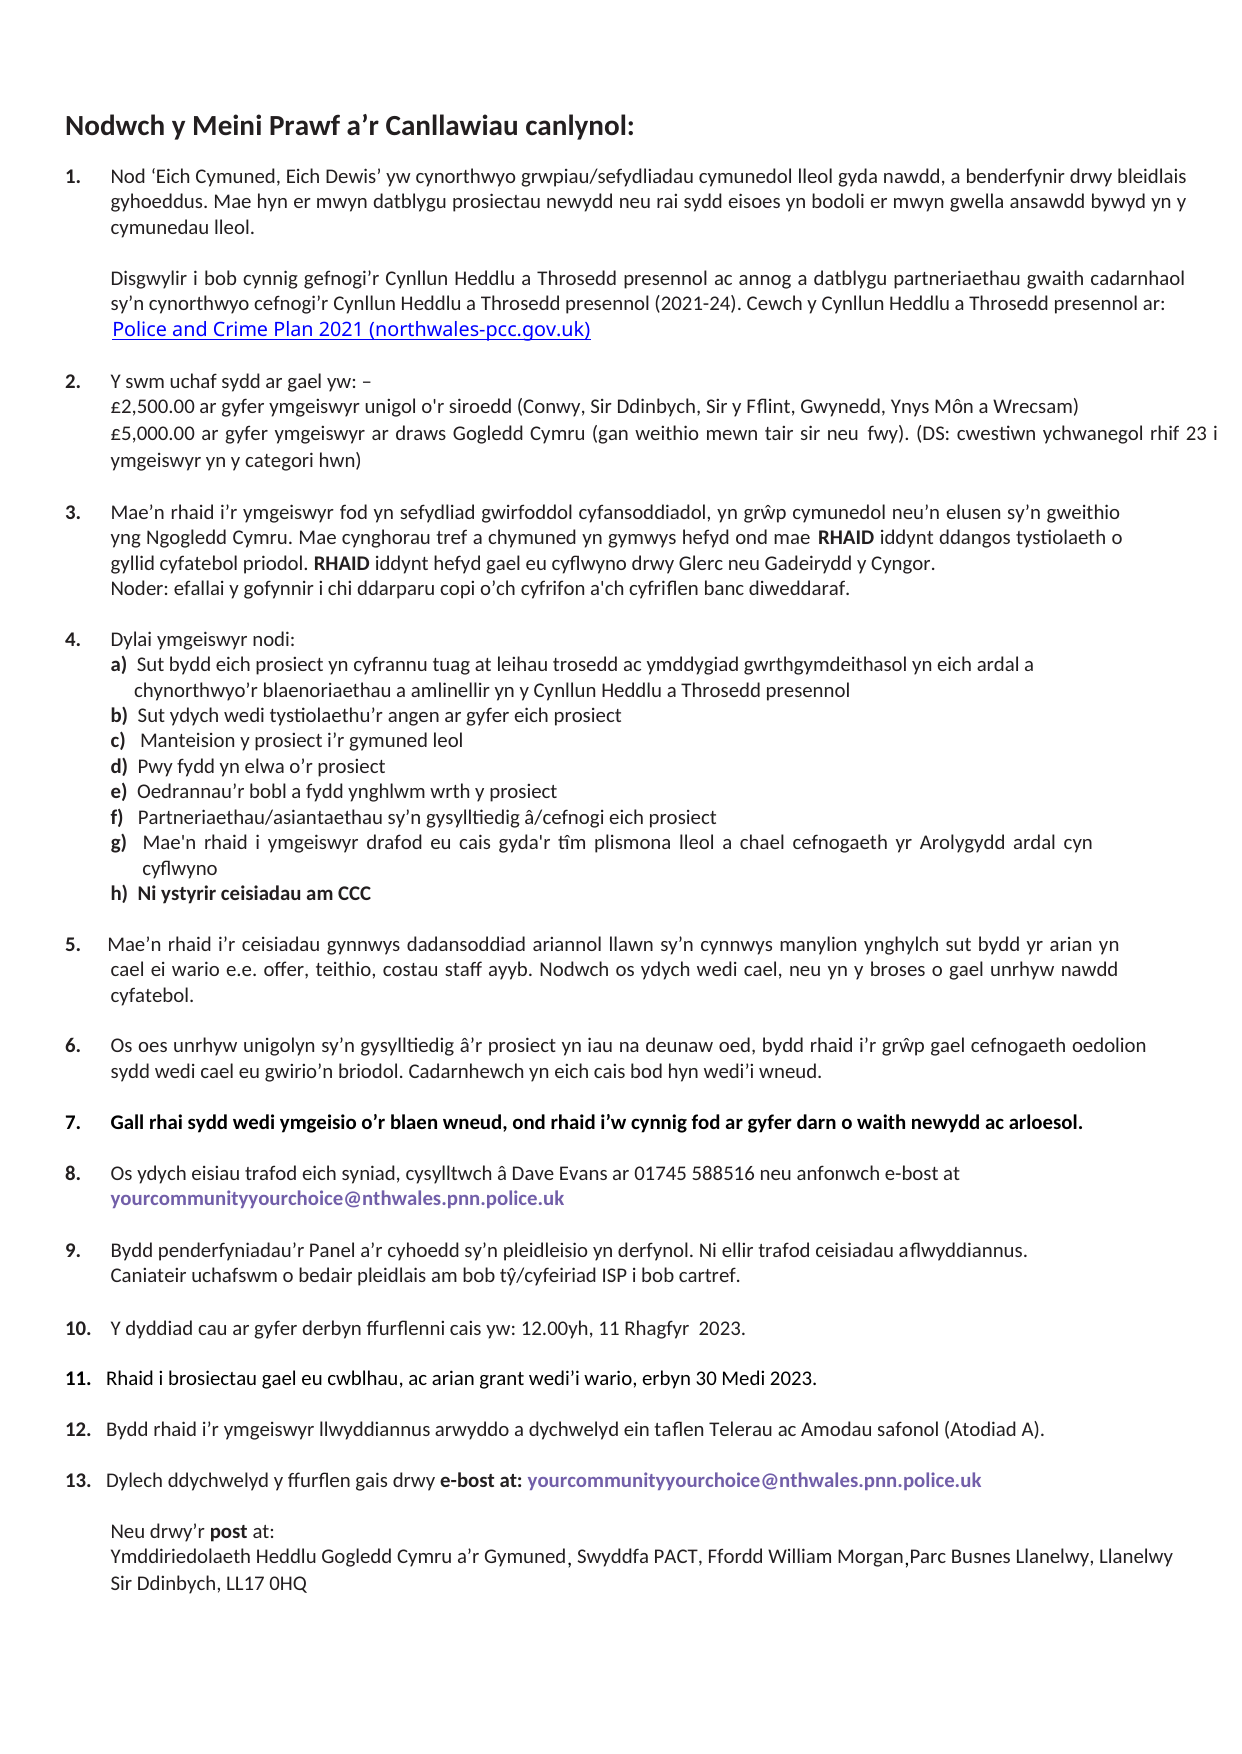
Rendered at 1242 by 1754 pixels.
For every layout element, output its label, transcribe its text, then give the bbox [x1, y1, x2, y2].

text Caniateir uchafswm o bedair pleidlais am bob tŷ/cyfeiriad ISP i bob cartref. [110, 1263, 1219, 1289]
text 13. Dylech ddychwelyd y ﬀurﬂen gais drwy e-bost at: yourcommunityyourchoice@nthwales.pnn.police.uk [65, 1467, 1219, 1493]
text Nodwch y Meini Prawf a’r Canllawiau canlynol: [65, 107, 1219, 142]
text 6. Os oes unrhyw unigolyn sy’n gysylltiedig â’r prosiect yn iau na deunaw oed, bydd rhaid i’r grŵp gael cefnogaeth oedolion sydd wedi cael eu gwirio’n briodol. Cadarnhewch yn eich cais bod hyn wedi’i wneud. [65, 1033, 1149, 1083]
text 11. Rhaid i brosiectau gael eu cwblhau, ac arian grant wedi’i wario, erbyn 30 Medi 2023. [65, 1366, 1219, 1391]
text Police and Crime Plan 2021 (northwales-pcc.gov.uk) [65, 316, 1188, 343]
text 12. Bydd rhaid i’r ymgeiswyr llwyddiannus arwyddo a dychwelyd ein taﬂen Telerau ac Amodau safonol (Atodiad A). [65, 1416, 1219, 1442]
text £5,000.00 ar gyfer ymgeiswyr ar draws Gogledd Cymru (gan weithio mewn tair sir neu fwy). (DS: cwestiwn ychwanegol rhif 23 i ymgeiswyr yn y categori hwn) [110, 420, 1219, 473]
text a) Sut bydd eich prosiect yn cyfrannu tuag at leihau trosedd ac ymddygiad gwrthgymdeithasol yn eich ardal a [110, 651, 1219, 677]
text chynorthwyo’r blaenoriaethau a amlinellir yn y Cynllun Heddlu a Throsedd presennol [110, 677, 1219, 702]
text Disgwylir i bob cynnig gefnogi’r Cynllun Heddlu a Throsedd presennol ac annog a datblygu partneriaethau gwaith cadarnhaol sy’n cynorthwyo cefnogi’r Cynllun Heddlu a Throsedd presennol (2021-24). Cewch y Cynllun Heddlu a Throsedd presennol ar: [65, 265, 1188, 316]
text h) Ni ystyrir ceisiadau am CCC [110, 880, 1094, 906]
text yourcommunityyourchoice@nthwales.pnn.police.uk [110, 1185, 1219, 1212]
text 9. Bydd penderfyniadau’r Panel a’r cyhoedd sy’n pleidleisio yn derfynol. Ni ellir trafod ceisiadau aﬂwyddiannus. [65, 1237, 1219, 1263]
text b) Sut ydych wedi tystiolaethu’r angen ar gyfer eich prosiect [110, 702, 1219, 728]
text Noder: efallai y gofynnir i chi ddarparu copi o’ch cyfrifon a'ch cyfriﬂen banc diweddaraf. [65, 575, 1123, 601]
text d) Pwy fydd yn elwa o’r prosiect [110, 753, 1219, 778]
text 5. Mae’n rhaid i’r ceisiadau gynnwys dadansoddiad ariannol llawn sy’n cynnwys manylion ynghylch sut bydd yr arian yn cael ei wario e.e. oﬀer, teithio, costau staﬀ ayyb. Nodwch os ydych wedi cael, neu yn y broses o gael unrhyw nawdd cyfatebol. [65, 931, 1121, 1007]
text 4. Dylai ymgeiswyr nodi: [65, 626, 1219, 651]
text £2,500.00 ar gyfer ymgeiswyr unigol o'r siroedd (Conwy, Sir Ddinbych, Sir y Fﬂint, Gwynedd, Ynys Môn a Wrecsam) [110, 393, 1219, 420]
text 10. Y dyddiad cau ar gyfer derbyn ﬀurﬂenni cais yw: 12.00yh, 11 Rhagfyr 2023. [65, 1315, 1219, 1340]
text 8. Os ydych eisiau trafod eich syniad, cysylltwch â Dave Evans ar 01745 588516 neu anfonwch e-bost at [65, 1160, 1219, 1185]
text 3. Mae’n rhaid i’r ymgeiswyr fod yn sefydliad gwirfoddol cyfansoddiadol, yn grŵp cymunedol neu’n elusen sy’n gweithio yng Ngogledd Cymru. Mae cynghorau tref a chymuned yn gymwys hefyd ond mae RHAID iddynt ddangos tystiolaeth o gyllid cyfatebol priodol. RHAID iddynt hefyd gael eu cyflwyno drwy Glerc neu Gadeirydd y Cyngor. [65, 499, 1123, 575]
text Ymddiriedolaeth Heddlu Gogledd Cymru a’r Gymuned, Swyddfa PACT, Ffordd William Morgan,Parc Busnes Llanelwy, Llanelwy [110, 1543, 1219, 1570]
text f) Partneriaethau/asiantaethau sy’n gysylltiedig â/cefnogi eich prosiect [110, 804, 1219, 829]
text g) Mae'n rhaid i ymgeiswyr drafod eu cais gyda'r tîm plismona lleol a chael cefnogaeth yr Arolygydd ardal cyn cyﬂwyno [111, 829, 1094, 880]
text Sir Ddinbych, LL17 0HQ [110, 1570, 1219, 1596]
text 2. Y swm uchaf sydd ar gael yw: – [65, 368, 1219, 393]
text c) Manteision y prosiect i’r gymuned leol [110, 728, 1219, 753]
text 7. Gall rhai sydd wedi ymgeisio o’r blaen wneud, ond rhaid i’w cynnig fod ar gyfer darn o waith newydd ac arloesol. [65, 1109, 1149, 1134]
text e) Oedrannau’r bobl a fydd ynghlwm wrth y prosiect [110, 778, 1219, 804]
text Neu drwy’r post at: [110, 1518, 1219, 1543]
text 1. Nod ‘Eich Cymuned, Eich Dewis’ yw cynorthwyo grwpiau/sefydliadau cymunedol lleol gyda nawdd, a benderfynir drwy bleidlais gyhoeddus. Mae hyn er mwyn datblygu prosiectau newydd neu rai sydd eisoes yn bodoli er mwyn gwella ansawdd bywyd yn y cymunedau lleol. [65, 163, 1188, 239]
